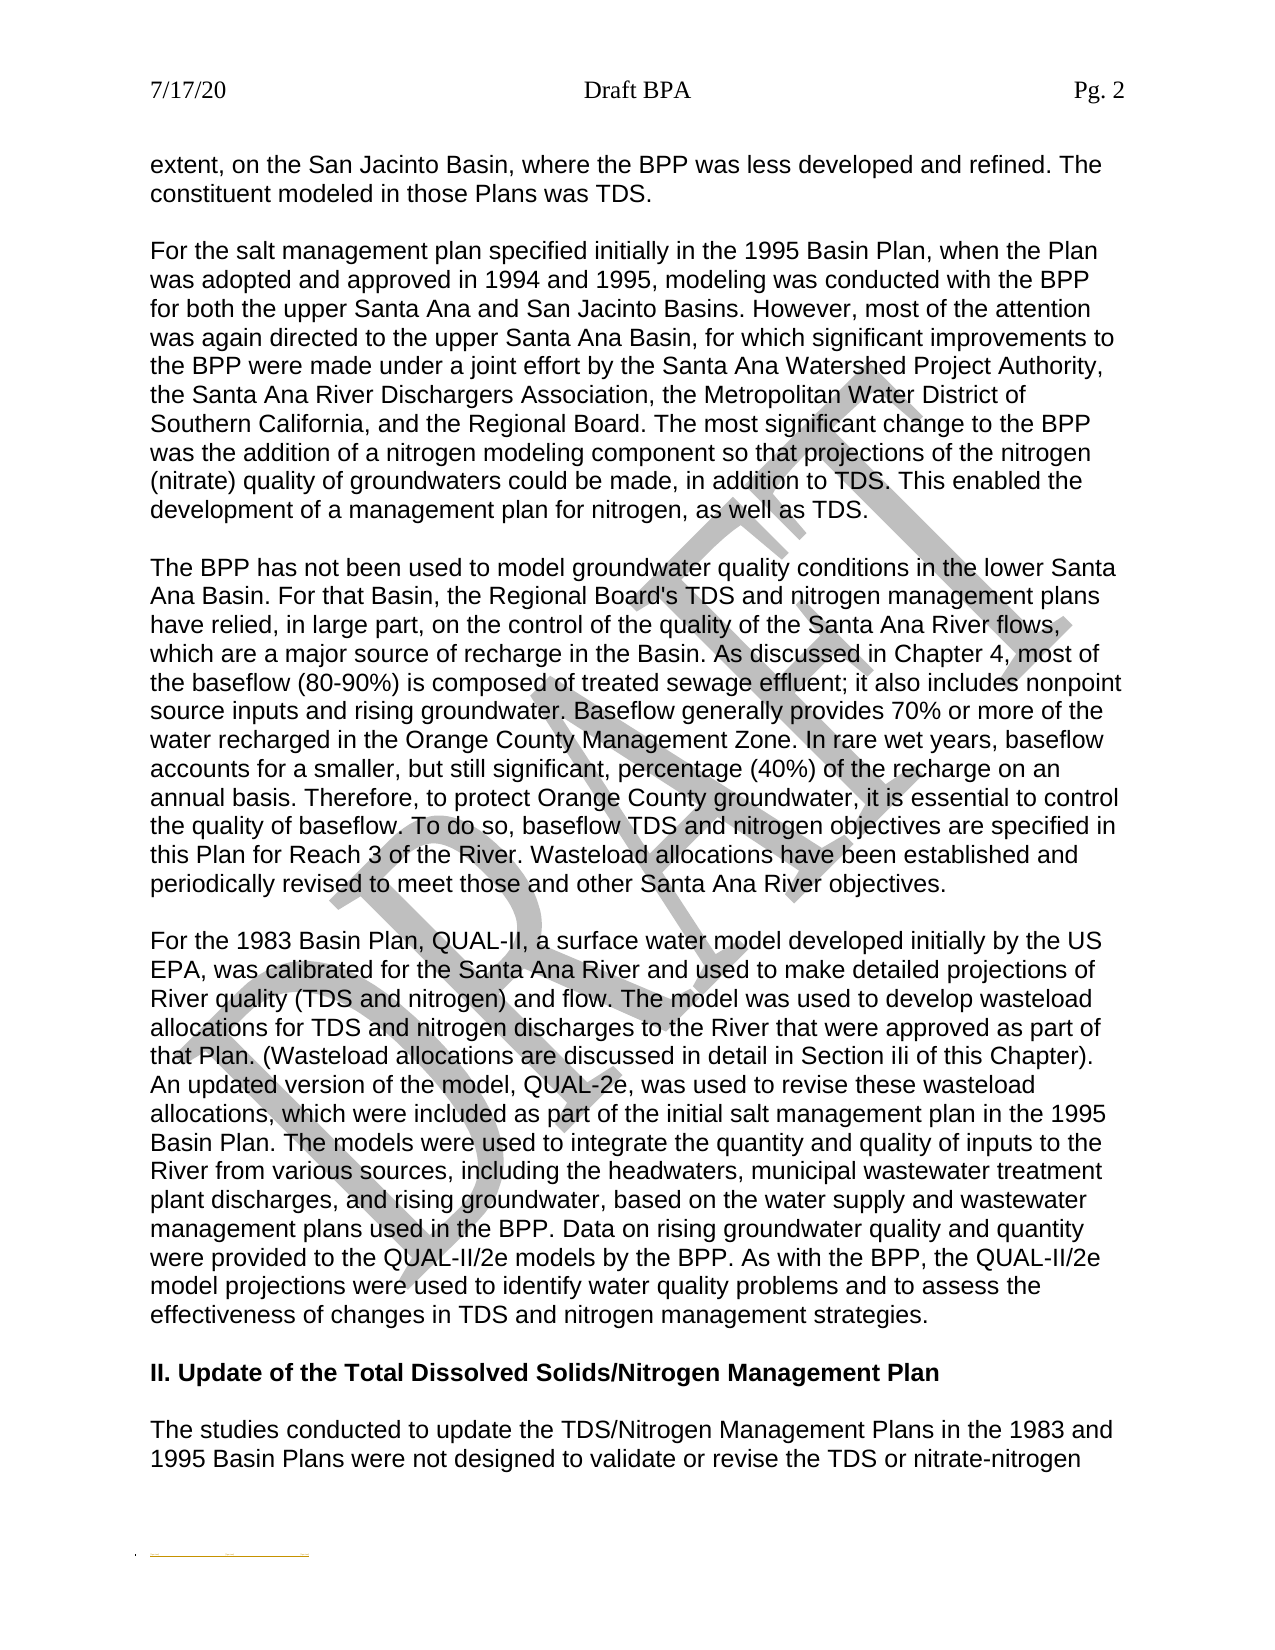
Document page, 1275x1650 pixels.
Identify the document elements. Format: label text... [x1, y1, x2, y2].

text II. Update of the Total Dissolved Solids/Nitrogen Management Plan [150, 1357, 1125, 1386]
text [150, 1415, 1125, 1472]
text For the 1983 Basin Plan, QUAL-II, a surface water model developed initially by the US EPA, was calibrated for the Santa Ana River and used to make detailed projections of River quality (TDS and nitrogen) and flow. The model was used to develop wasteload allocations for TDS and nitrogen discharges to the River that were approved as part of that Plan. (Wasteload allocations are discussed in detail in Section iIi of this Chapter). An updated version of the model, QUAL-2e, was used to revise these wasteload allocations, which were included as part of the initial salt management plan in the 1995 Basin Plan. The models were used to integrate the quantity and quality of inputs to the River from various sources, including the headwaters, municipal wastewater treatment plant discharges, and rising groundwater, based on the water supply and wastewater management plans used in the BPP. Data on rising groundwater quality and quantity were provided to the QUAL-II/2e models by the BPP. As with the BPP, the QUAL-II/2e model projections were used to identify water quality problems and to assess the effectiveness of changes in TDS and nitrogen management strategies. [150, 926, 1125, 1329]
text For the salt management plan specified initially in the 1995 Basin Plan, when the Plan was adopted and approved in 1994 and 1995, modeling was conducted with the BPP for both the upper Santa Ana and San Jacinto Basins. However, most of the attention was again directed to the upper Santa Ana Basin, for which significant improvements to the BPP were made under a joint effort by the Santa Ana Watershed Project Authority, the Santa Ana River Dischargers Association, the Metropolitan Water District of Southern California, and the Regional Board. The most significant change to the BPP was the addition of a nitrogen modeling component so that projections of the nitrogen (nitrate) quality of groundwaters could be made, in addition to TDS. This enabled the development of a management plan for nitrogen, as well as TDS. [150, 236, 1125, 524]
text The BPP has not been used to model groundwater quality conditions in the lower Santa Ana Basin. For that Basin, the Regional Board's TDS and nitrogen management plans have relied, in large part, on the control of the quality of the Santa Ana River flows, which are a major source of recharge in the Basin. As discussed in Chapter 4, most of the baseflow (80-90%) is composed of treated sewage effluent; it also includes nonpoint source inputs and rising groundwater. Baseflow generally provides 70% or more of the water recharged in the Orange County Management Zone. In rare wet years, baseflow accounts for a smaller, but still significant, percentage (40%) of the recharge on an annual basis. Therefore, to protect Orange County groundwater, it is essential to control the quality of baseflow. To do so, baseflow TDS and nitrogen objectives are specified in this Plan for Reach 3 of the River. Wasteload allocations have been established and periodically revised to meet those and other Santa Ana River objectives. [150, 552, 1125, 897]
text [150, 150, 1125, 207]
